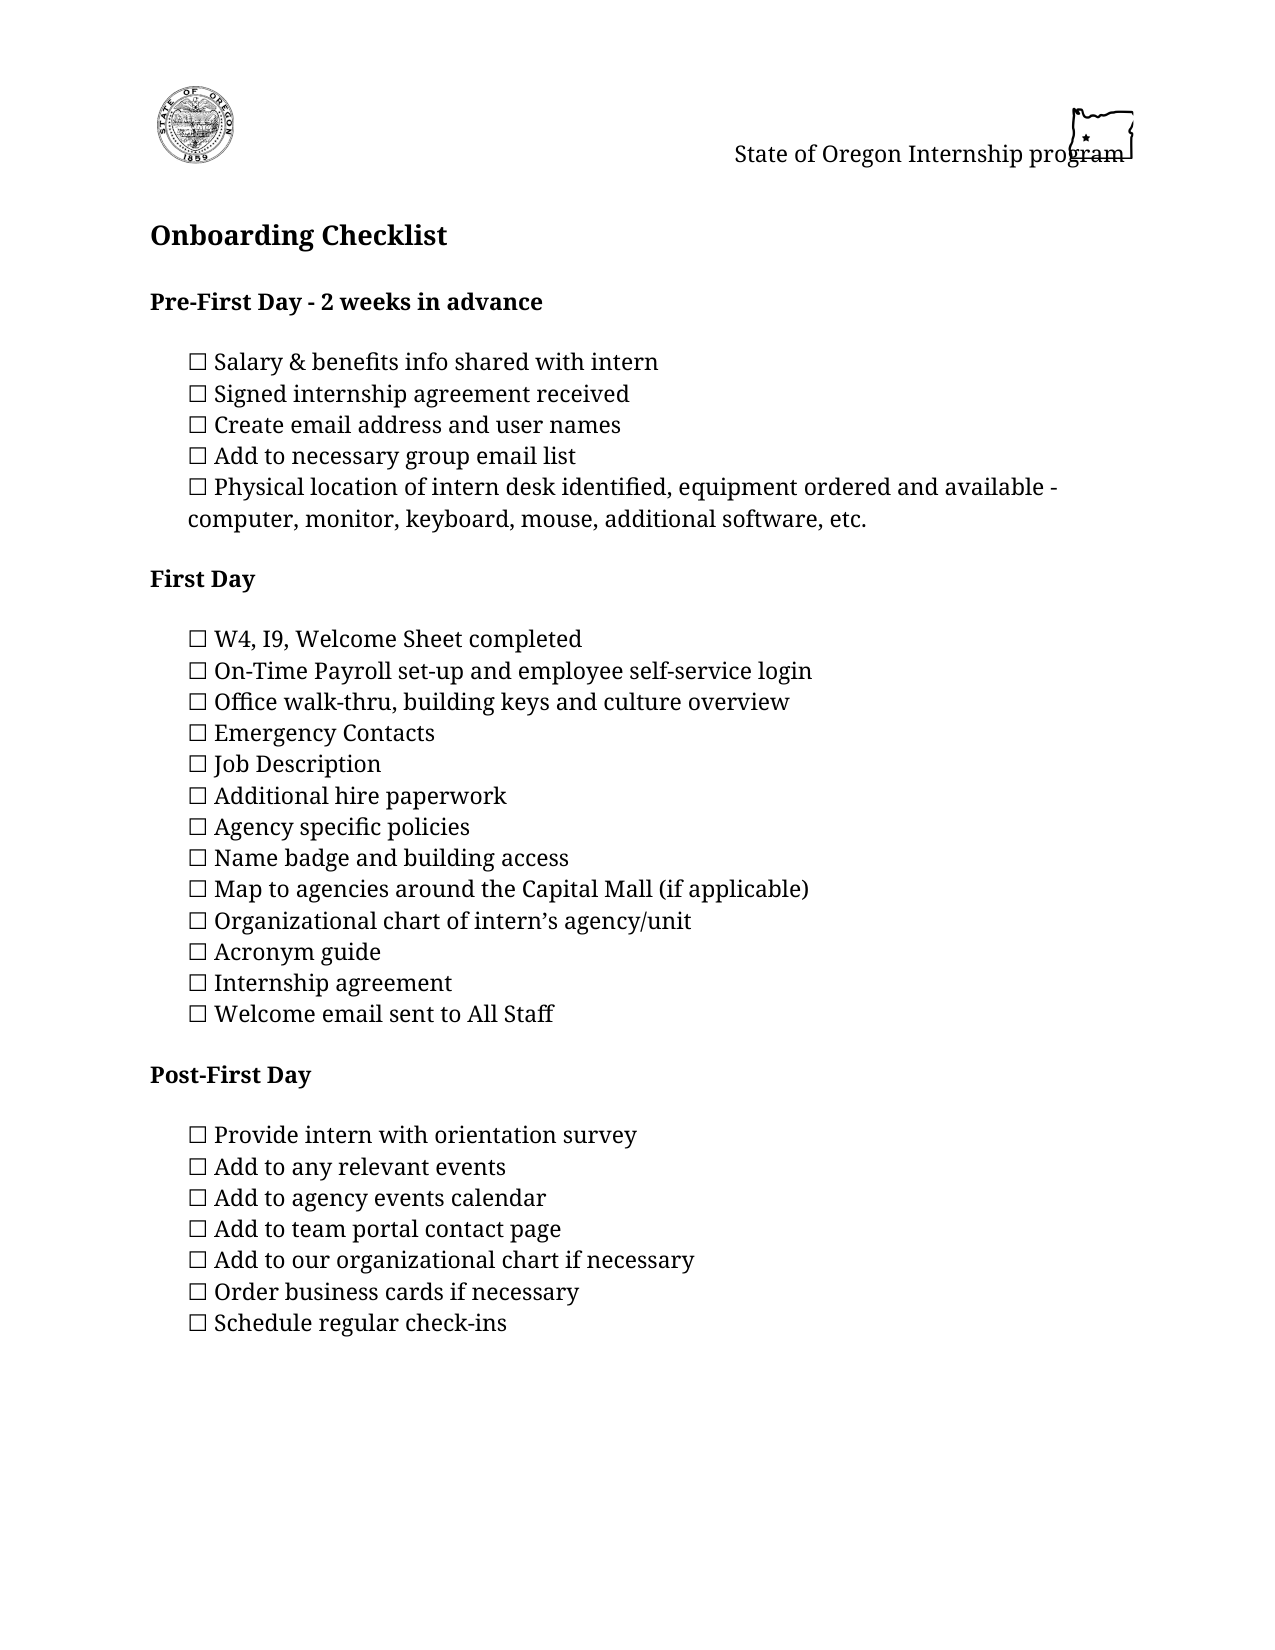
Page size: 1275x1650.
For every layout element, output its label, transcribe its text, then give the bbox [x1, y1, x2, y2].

text Signed internship agreement received [187, 377, 1125, 409]
text Agency specific policies [187, 811, 1125, 842]
subtitle Onboarding Checklist [150, 217, 1125, 254]
text Post-First Day [150, 1059, 1125, 1090]
text Job Description [187, 748, 1125, 779]
text Add to team portal contact page [187, 1213, 1125, 1244]
text Physical location of intern desk identified, equipment ordered and available - computer, monitor, keyboard, mouse, additional software, etc. [187, 471, 1125, 534]
picture [155, 81, 236, 166]
text Emergency Contacts [187, 717, 1125, 748]
text Add to our organizational chart if necessary [187, 1244, 1125, 1275]
text Office walk-thru, building keys and culture overview [187, 686, 1125, 717]
text Schedule regular check-ins [187, 1307, 1125, 1338]
text On-Time Payroll set-up and employee self-service login [187, 654, 1125, 686]
picture [1067, 107, 1138, 161]
text Salary & benefits info shared with intern [187, 346, 1125, 377]
text W4, I9, Welcome Sheet completed [187, 623, 1125, 654]
text Pre-First Day - 2 weeks in advance [150, 286, 1125, 317]
text Additional hire paperwork [187, 779, 1125, 811]
text Internship agreement [187, 967, 1125, 998]
text Create email address and user names [187, 409, 1125, 440]
text Add to agency events calendar [187, 1182, 1125, 1213]
text First Day [150, 563, 1125, 594]
text Provide intern with orientation survey [187, 1119, 1125, 1150]
text Add to necessary group email list [187, 440, 1125, 471]
text Name badge and building access [187, 842, 1125, 873]
text Welcome email sent to All Staff [187, 998, 1125, 1029]
text Order business cards if necessary [187, 1275, 1125, 1307]
text Add to any relevant events [187, 1150, 1125, 1182]
text Organizational chart of intern’s agency/unit [187, 904, 1125, 936]
text Acronym guide [187, 936, 1125, 967]
text Map to agencies around the Capital Mall (if applicable) [187, 873, 1125, 904]
